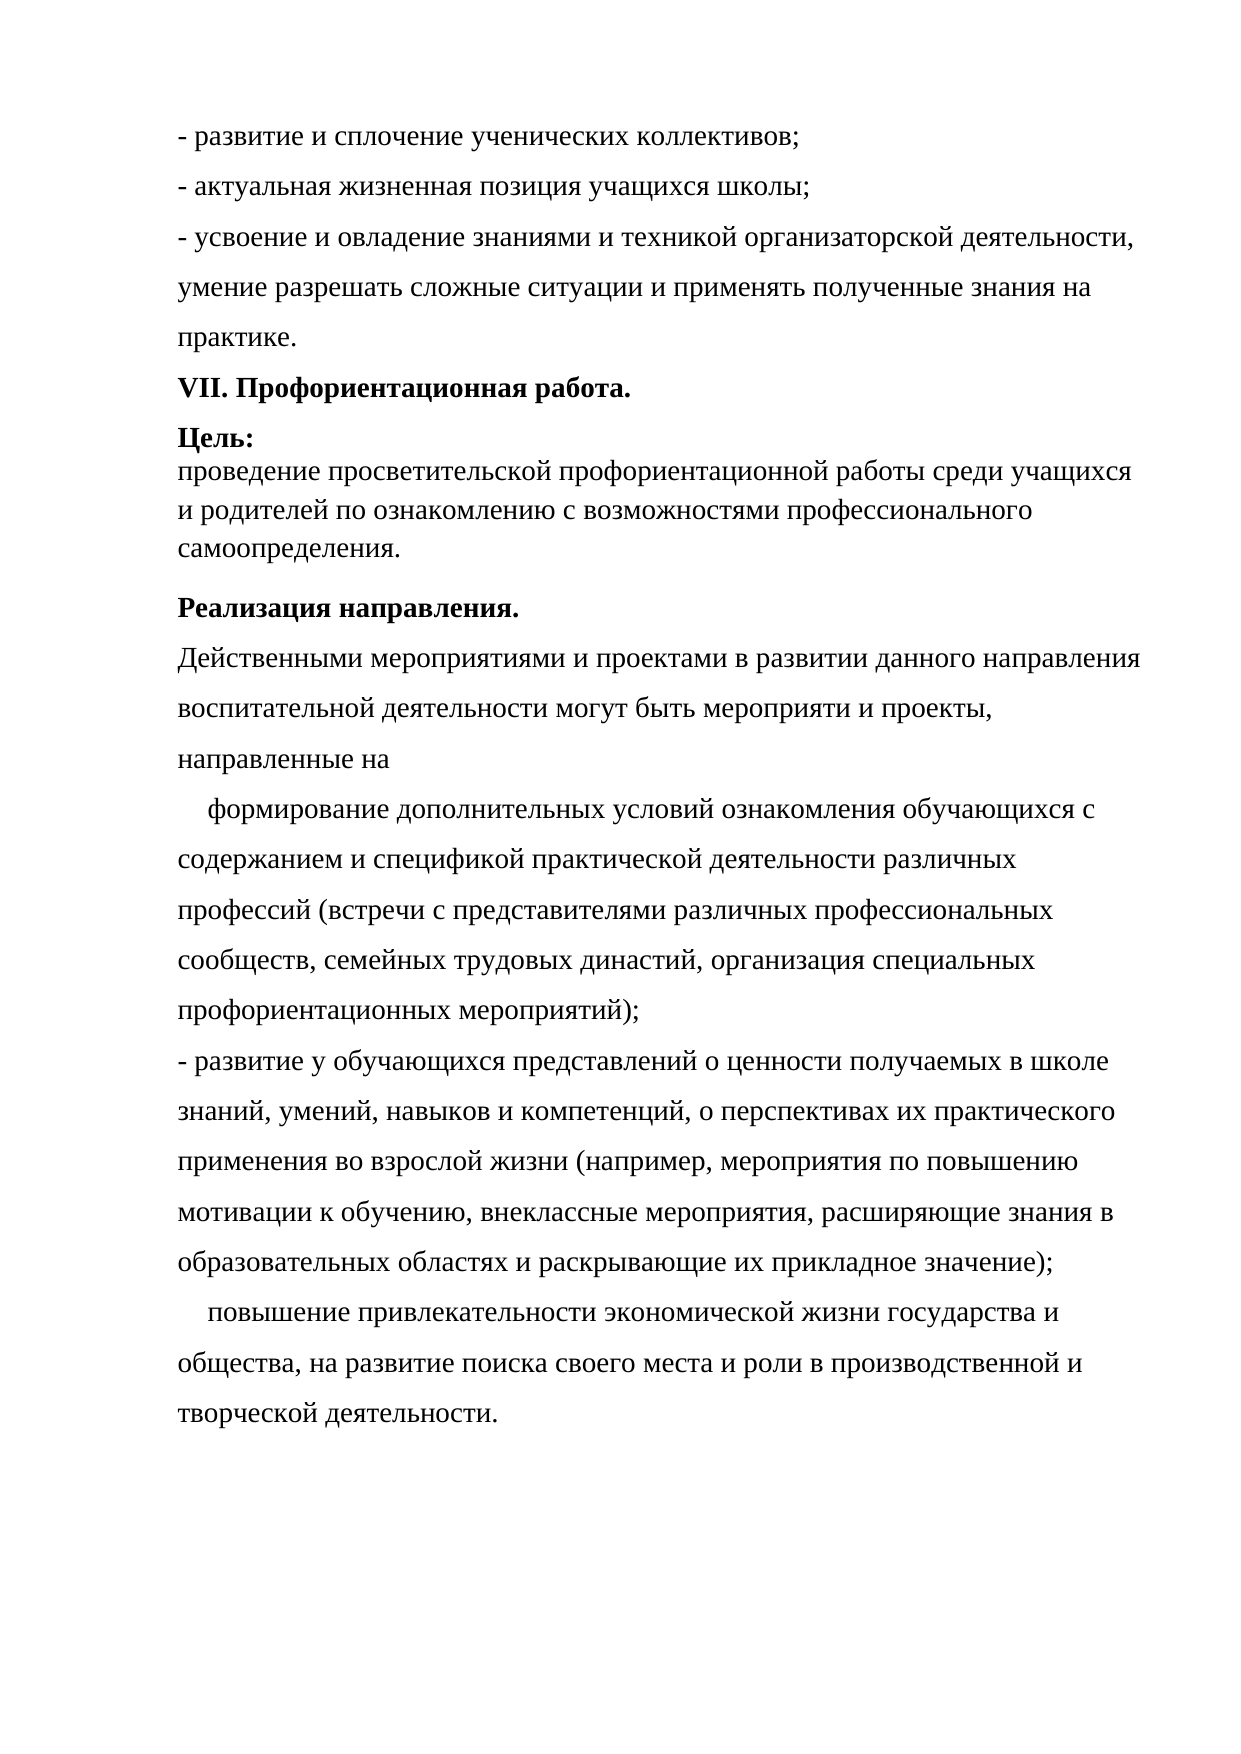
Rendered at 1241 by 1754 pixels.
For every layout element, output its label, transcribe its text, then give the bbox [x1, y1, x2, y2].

text  формирование дополнительных условий ознакомления обучающихся с содержанием и спецификой практической деятельности различных профессий (встречи с представителями различных профессиональных сообществ, семейных трудовых династий, организация специальных профориентационных мероприятий); [177, 791, 1152, 1026]
text - актуальная жизненная позиция учащихся школы; [177, 168, 1152, 202]
text  повышение привлекательности экономической жизни государства и общества, на развитие поиска своего места и роли в производственной и творческой деятельности. [177, 1294, 1152, 1428]
text Реализация направления. [177, 590, 1152, 623]
text - развитие у обучающихся представлений о ценности получаемых в школе знаний, умений, навыков и компетенций, о перспективах их практического применения во взрослой жизни (например, мероприятия по повышению мотивации к обучению, внеклассные мероприятия, расширяющие знания в образовательных областях и раскрывающие их прикладное значение); [177, 1043, 1152, 1278]
text Действенными мероприятиями и проектами в развитии данного направления воспитательной деятельности могут быть мероприяти и проекты, направленные на [177, 640, 1152, 774]
text проведение просветительской профориентационной работы среди учащихся и родителей по ознакомлению с возможностями профессионального самоопределения. [177, 453, 1152, 564]
text VΙΙ. Профориентационная работа. [177, 370, 1152, 403]
text - усвоение и овладение знаниями и техникой организаторской деятельности, умение разрешать сложные ситуации и применять полученные знания на практике. [177, 219, 1152, 353]
text - развитие и сплочение ученических коллективов; [177, 118, 1152, 152]
text Цель: [177, 420, 1152, 453]
